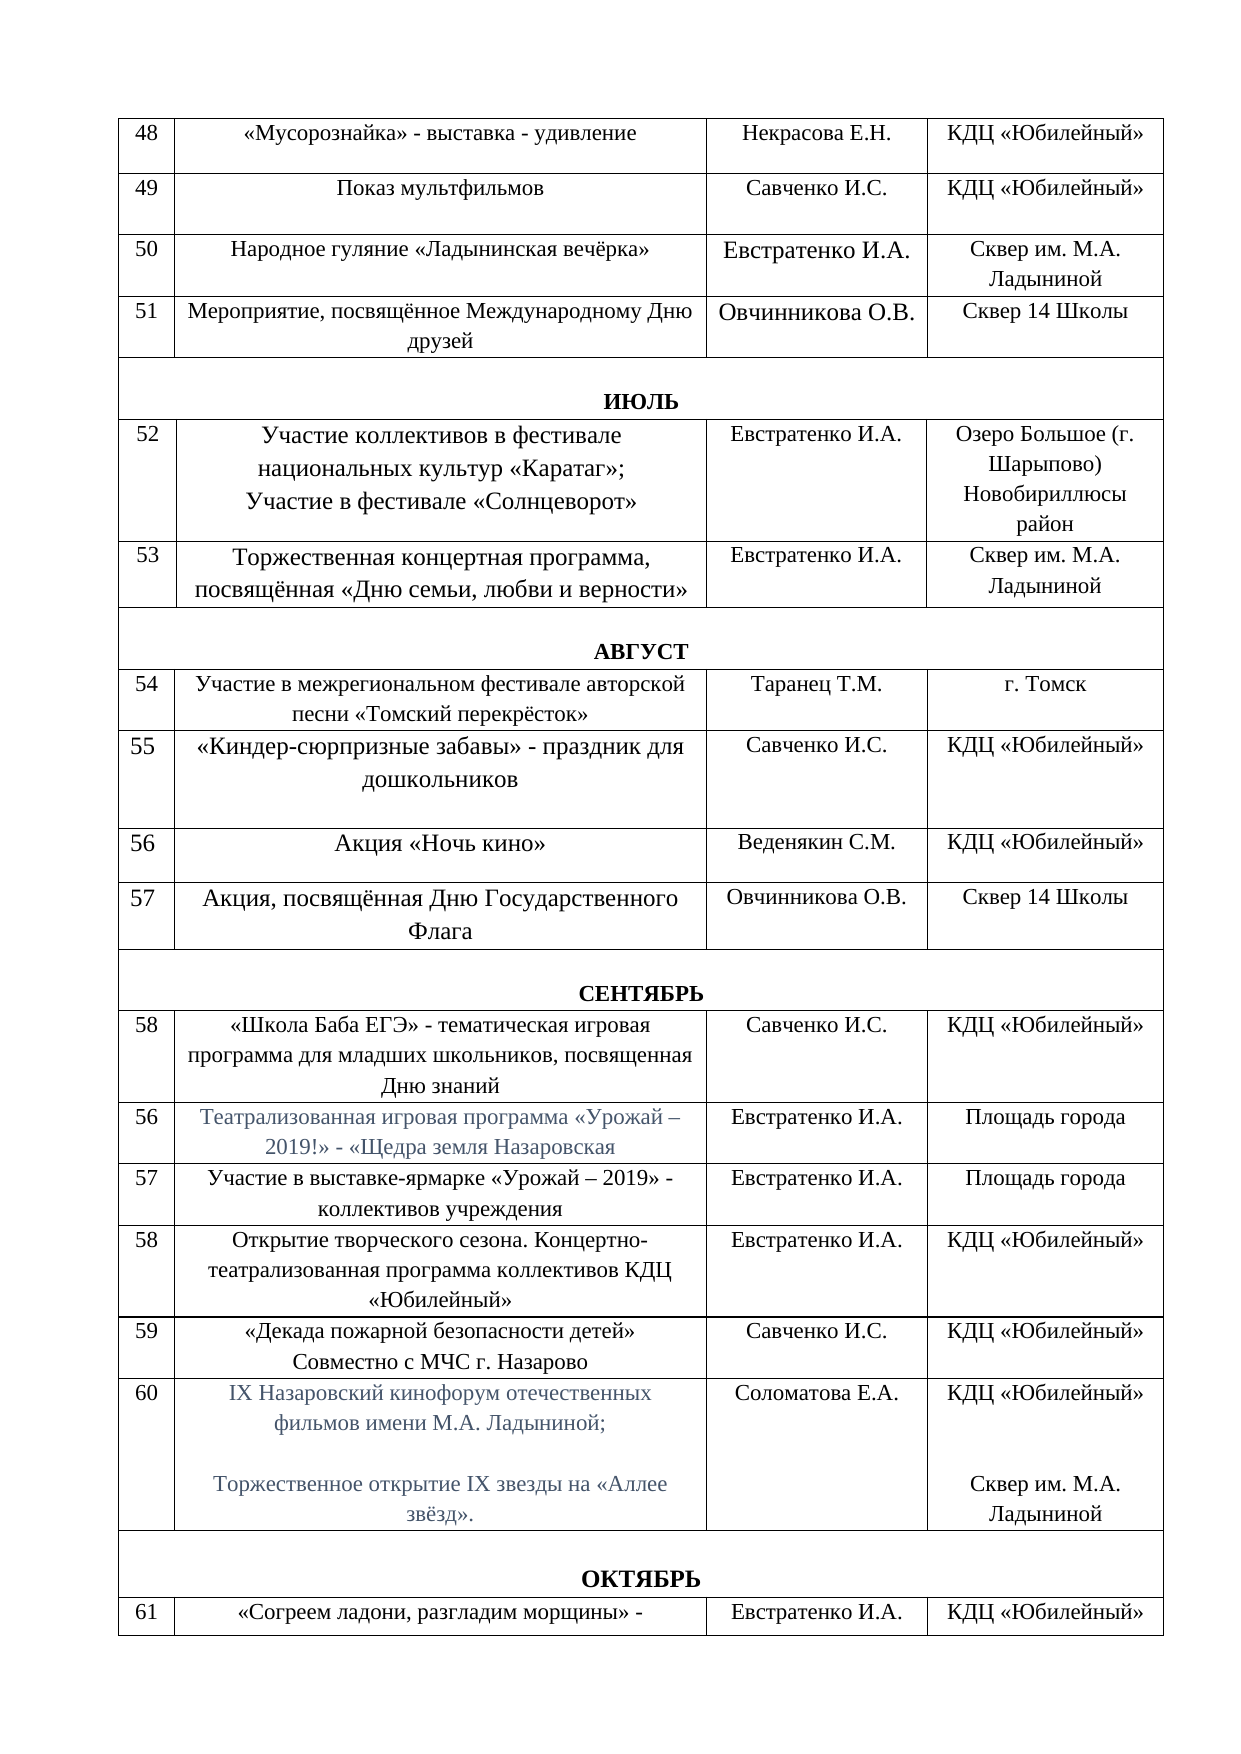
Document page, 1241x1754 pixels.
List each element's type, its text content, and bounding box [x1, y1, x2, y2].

table_cell АВГУСТ [119, 608, 1163, 669]
table_cell 56 [119, 1103, 174, 1163]
table_cell Участие в выставке-ярмарке «Урожай – 2019» - коллективов учреждения [175, 1164, 706, 1225]
table_cell Савченко И.С. [707, 1011, 927, 1102]
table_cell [175, 1598, 706, 1635]
table_cell 51 [119, 297, 174, 357]
table_cell Соломатова Е.А. [707, 1379, 927, 1530]
table_cell Евстратенко И.А. [707, 1598, 927, 1635]
table_cell 59 [119, 1318, 174, 1378]
table_cell КДЦ «Юбилейный» Сквер им. М.А. Ладыниной [928, 1379, 1163, 1530]
table_cell Савченко И.С. [707, 731, 927, 827]
table_cell Сквер им. М.А. Ладыниной [928, 235, 1163, 296]
table_cell Акция «Ночь кино» [175, 829, 706, 882]
table_cell Участие в межрегиональном фестивале авторской песни «Томский перекрёсток» [175, 670, 706, 730]
table_cell «Декада пожарной безопасности детей» Совместно с МЧС г. Назарово [175, 1318, 706, 1378]
table_cell 57 [119, 1164, 174, 1225]
table_cell Некрасова Е.Н. [707, 119, 927, 173]
table_cell 58 [119, 1226, 174, 1316]
table_cell 48 [119, 119, 174, 173]
table_cell КДЦ «Юбилейный» [928, 1226, 1163, 1316]
table_cell Площадь города [928, 1164, 1163, 1225]
table_cell 50 [119, 235, 174, 296]
table_cell 49 [119, 174, 174, 234]
table_cell Сквер 14 Школы [928, 297, 1163, 357]
table_cell Сквер 14 Школы [928, 883, 1163, 949]
table_cell КДЦ «Юбилейный» [928, 1318, 1163, 1378]
table_cell Акция, посвящённая Дню Государственного Флага [175, 883, 706, 949]
table_cell Овчинникова О.В. [707, 883, 927, 949]
table_cell ИЮЛЬ [119, 358, 1163, 419]
table_cell Евстратенко И.А. [707, 420, 926, 541]
table_cell Участие коллективов в фестивале национальных культур «Каратаг»; Участие в фестивале «Солнцеворот» [177, 420, 706, 541]
table_cell КДЦ «Юбилейный» [928, 1011, 1163, 1102]
table_cell Площадь города [928, 1103, 1163, 1163]
table_cell Веденякин С.М. [707, 829, 927, 882]
table_cell Народное гуляние «Ладынинская вечёрка» [175, 235, 706, 296]
table_cell ОКТЯБРЬ [119, 1531, 1163, 1597]
table_cell Евстратенко И.А. [707, 1103, 927, 1163]
table_cell Евстратенко И.А. [707, 1164, 927, 1225]
table_cell Евстратенко И.А. [707, 1226, 927, 1316]
table_cell «Школа Баба ЕГЭ» - тематическая игровая программа для младших школьников, посвященная Дню знаний [175, 1011, 706, 1102]
table_cell 52 [119, 420, 176, 541]
table_cell Савченко И.С. [707, 1318, 927, 1378]
table_cell Мероприятие, посвящённое Международному Дню друзей [175, 297, 706, 357]
table_cell 56 [119, 829, 174, 882]
table_cell «Киндер-сюрпризные забавы» - праздник для дошкольников [175, 731, 706, 827]
table_cell Открытие творческого сезона. Концертно-театрализованная программа коллективов КДЦ «Юбилейный» [175, 1226, 706, 1316]
table_cell г. Томск [928, 670, 1163, 730]
table_cell КДЦ «Юбилейный» [928, 829, 1163, 882]
table_cell Озеро Большое (г. Шарыпово) Новобириллюсы район [927, 420, 1163, 541]
table_cell IX Назаровский кинофорум отечественных фильмов имени М.А. Ладыниной; Торжественное открытие IX звезды на «Аллее звёзд». [175, 1379, 706, 1530]
table_cell Сквер им. М.А. Ладыниной [927, 542, 1163, 607]
table_cell 54 [119, 670, 174, 730]
table_cell КДЦ «Юбилейный» [928, 1598, 1163, 1635]
table_cell КДЦ «Юбилейный» [928, 731, 1163, 827]
table_cell 58 [119, 1011, 174, 1102]
table_cell 53 [119, 542, 176, 607]
table_cell Таранец Т.М. [707, 670, 927, 730]
table_cell Савченко И.С. [707, 174, 927, 234]
table_cell 55 [119, 731, 174, 827]
table_cell СЕНТЯБРЬ [119, 950, 1163, 1010]
table_cell 57 [119, 883, 174, 949]
table_cell Евстратенко И.А. [707, 542, 926, 607]
table_cell КДЦ «Юбилейный» [928, 174, 1163, 234]
table_cell Показ мультфильмов [175, 174, 706, 234]
table_cell «Мусорознайка» - выставка - удивление [175, 119, 706, 173]
table_cell 60 [119, 1379, 174, 1530]
table_cell 61 [119, 1598, 174, 1635]
table_cell Торжественная концертная программа, посвящённая «Дню семьи, любви и верности» [177, 542, 706, 607]
table_cell Театрализованная игровая программа «Урожай – 2019!» - «Щедра земля Назаровская [175, 1103, 706, 1163]
table_cell КДЦ «Юбилейный» [928, 119, 1163, 173]
table_cell Овчинникова О.В. [707, 297, 927, 357]
table_cell Евстратенко И.А. [707, 235, 927, 296]
